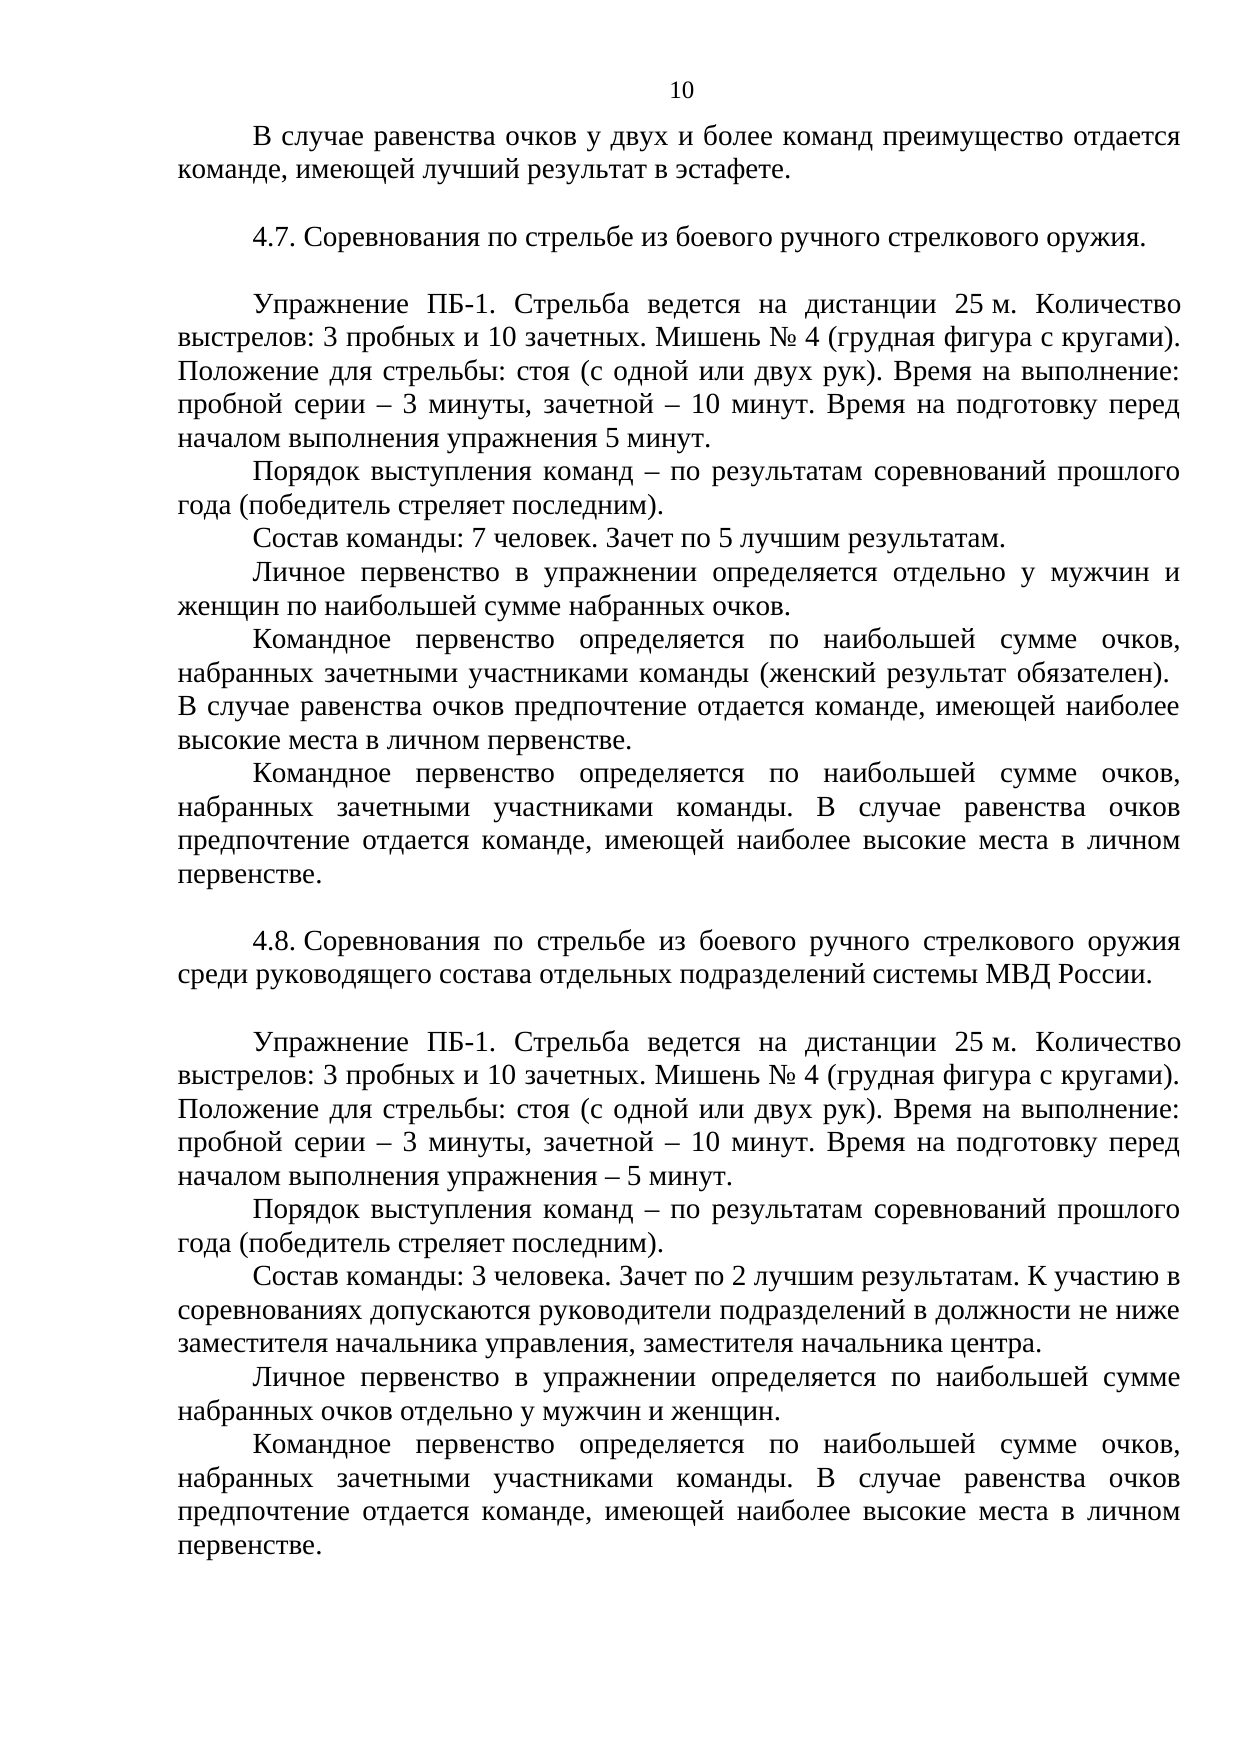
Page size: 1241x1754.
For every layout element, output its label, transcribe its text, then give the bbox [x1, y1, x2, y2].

text Упражнение ПБ-1. Стрельба ведется на дистанции . Количество выстрелов: 3 пробных и 10 зачетных. Мишень № 4 (грудная фигура с кругами). Положение для стрельбы: стоя (с одной или двух рук). Время на выполнение: пробной серии – 3 минуты, зачетной – 10 минут. Время на подготовку перед началом выполнения упражнения 5 минут. [177, 286, 1181, 453]
text Состав команды: 7 человек. Зачет по 5 лучшим результатам. [177, 521, 1181, 554]
text Личное первенство в упражнении определяется по наибольшей сумме набранных очков отдельно у мужчин и женщин. [177, 1359, 1181, 1426]
text Командное первенство определяется по наибольшей сумме очков, набранных зачетными участниками команды. В случае равенства очков предпочтение отдается команде, имеющей наиболее высокие места в личном первенстве. [177, 755, 1181, 889]
text Порядок выступления команд – по результатам соревнований прошлого года (победитель стреляет последним). [177, 1191, 1181, 1258]
text В случае равенства очков у двух и более команд преимущество отдается команде, имеющей лучший результат в эстафете. [177, 118, 1181, 185]
text Порядок выступления команд – по результатам соревнований прошлого года (победитель стреляет последним). [177, 453, 1181, 521]
text 4.8. Соревнования по стрельбе из боевого ручного стрелкового оружия среди руководящего состава отдельных подразделений системы МВД России. [177, 923, 1181, 990]
text Упражнение ПБ-1. Стрельба ведется на дистанции . Количество выстрелов: 3 пробных и 10 зачетных. Мишень № 4 (грудная фигура с кругами). Положение для стрельбы: стоя (с одной или двух рук). Время на выполнение: пробной серии – 3 минуты, зачетной – 10 минут. Время на подготовку перед началом выполнения упражнения – 5 минут. [177, 1024, 1181, 1191]
text Командное первенство определяется по наибольшей сумме очков, набранных зачетными участниками команды. В случае равенства очков предпочтение отдается команде, имеющей наиболее высокие места в личном первенстве. [177, 1426, 1181, 1560]
text 4.7. Соревнования по стрельбе из боевого ручного стрелкового оружия. [177, 219, 1181, 252]
text Командное первенство определяется по наибольшей сумме очков, набранных зачетными участниками команды (женский результат обязателен). В случае равенства очков предпочтение отдается команде, имеющей наиболее высокие места в личном первенстве. [177, 621, 1181, 755]
text Состав команды: 3 человека. Зачет по 2 лучшим результатам. К участию в соревнованиях допускаются руководители подразделений в должности не ниже заместителя начальника управления, заместителя начальника центра. [177, 1258, 1181, 1359]
text Личное первенство в упражнении определяется отдельно у мужчин и женщин по наибольшей сумме набранных очков. [177, 554, 1181, 621]
